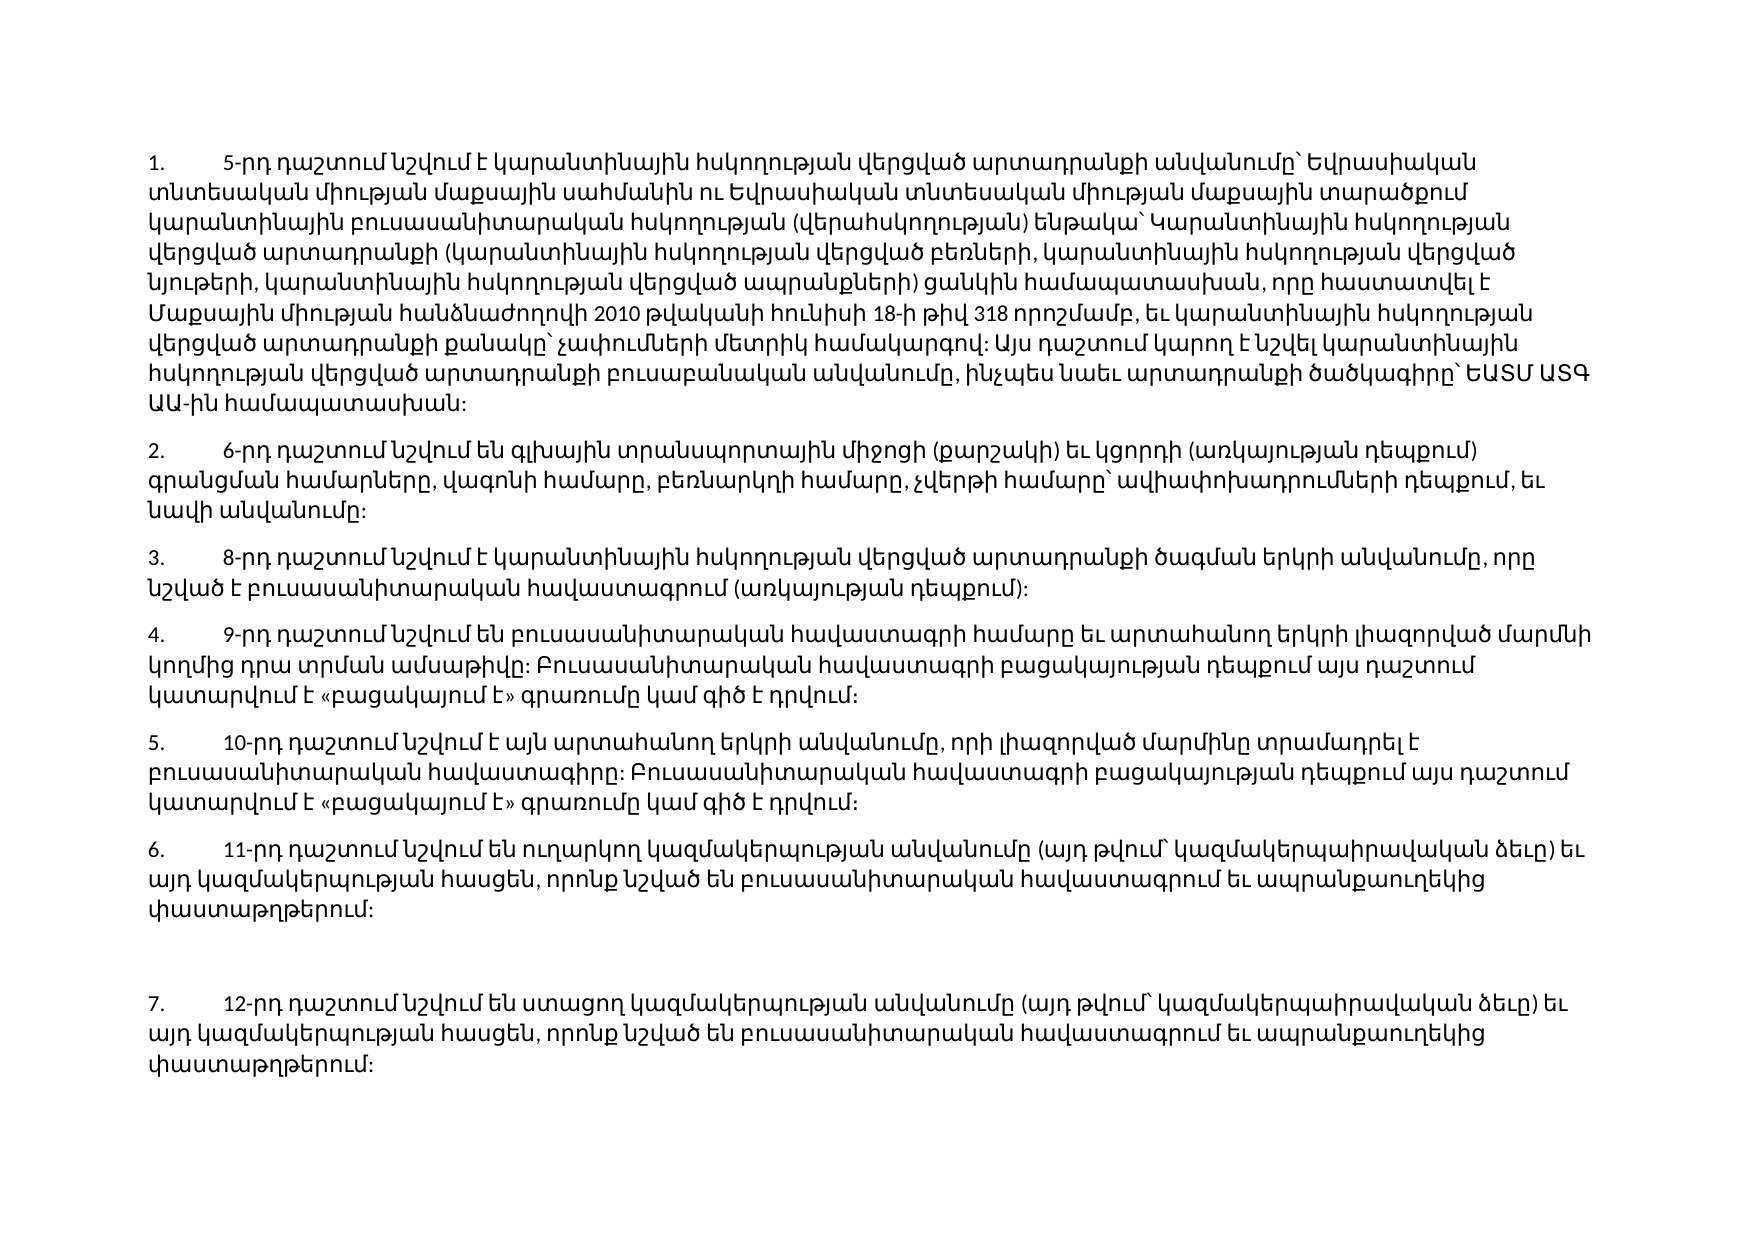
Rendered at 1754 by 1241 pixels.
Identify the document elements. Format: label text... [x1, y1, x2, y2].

text 2. 6-րդ դաշտում նշվում են գլխային տրանսպորտային միջոցի (քարշակի) եւ կցորդի (առկայության դեպքում) գրանցման համարները, վագոնի համարը, բեռնարկղի համարը, չվերթի համարը՝ ավիափոխադրումների դեպքում, եւ նավի անվանումը: [148, 436, 1606, 525]
text 5. 10-րդ դաշտում նշվում է այն արտահանող երկրի անվանումը, որի լիազորված մարմինը տրամադրել է բուսասանիտարական հավաստագիրը: Բուսասանիտարական հավաստագրի բացակայության դեպքում այս դաշտում կատարվում է «բացակայում է» գրառումը կամ գիծ է դրվում։ [148, 728, 1606, 816]
text 3. 8-րդ դաշտում նշվում է կարանտինային հսկողության վերցված արտադրանքի ծագման երկրի անվանումը, որը նշված է բուսասանիտարական հավաստագրում (առկայության դեպքում): [148, 543, 1606, 602]
text 6. 11-րդ դաշտում նշվում են ուղարկող կազմակերպության անվանումը (այդ թվում՝ կազմակերպաիրավական ձեւը) եւ այդ կազմակերպության հասցեն, որոնք նշված են բուսասանիտարական հավաստագրում եւ ապրանքաուղեկից փաստաթղթերում: [148, 835, 1606, 924]
text 7. 12-րդ դաշտում նշվում են ստացող կազմակերպության անվանումը (այդ թվում՝ կազմակերպաիրավական ձեւը) եւ այդ կազմակերպության հասցեն, որոնք նշված են բուսասանիտարական հավաստագրում եւ ապրանքաուղեկից փաստաթղթերում: [148, 989, 1606, 1078]
text 4. 9-րդ դաշտում նշվում են բուսասանիտարական հավաստագրի համարը եւ արտահանող երկրի լիազորված մարմնի կողմից դրա տրման ամսաթիվը: Բուսասանիտարական հավաստագրի բացակայության դեպքում այս դաշտում կատարվում է «բացակայում է» գրառումը կամ գիծ է դրվում։ [148, 621, 1606, 709]
text 1. 5-րդ դաշտում նշվում է կարանտինային հսկողության վերցված արտադրանքի անվանումը՝ Եվրասիական տնտեսական միության մաքսային սահմանին ու Եվրասիական տնտեսական միության մաքսային տարածքում կարանտինային բուսասանիտարական հսկողության (վերահսկողության) ենթակա՝ Կարանտինային հսկողության վերցված արտադրանքի (կարանտինային հսկողության վերցված բեռների, կարանտինային հսկողության վերցված նյութերի, կարանտինային հսկողության վերցված ապրանքների) ցանկին համապատասխան, որը հաստատվել է Մաքսային միության հանձնաժողովի 2010 թվականի հունիսի 18-ի թիվ 318 որոշմամբ, եւ կարանտինային հսկողության վերցված արտադրանքի քանակը՝ չափումների մետրիկ համակարգով: Այս դաշտում կարող է նշվել կարանտինային հսկողության վերցված արտադրանքի բուսաբանական անվանումը, ինչպես նաեւ արտադրանքի ծածկագիրը՝ ԵԱՏՄ ԱՏԳ ԱԱ-ին համապատասխան: [148, 148, 1606, 417]
